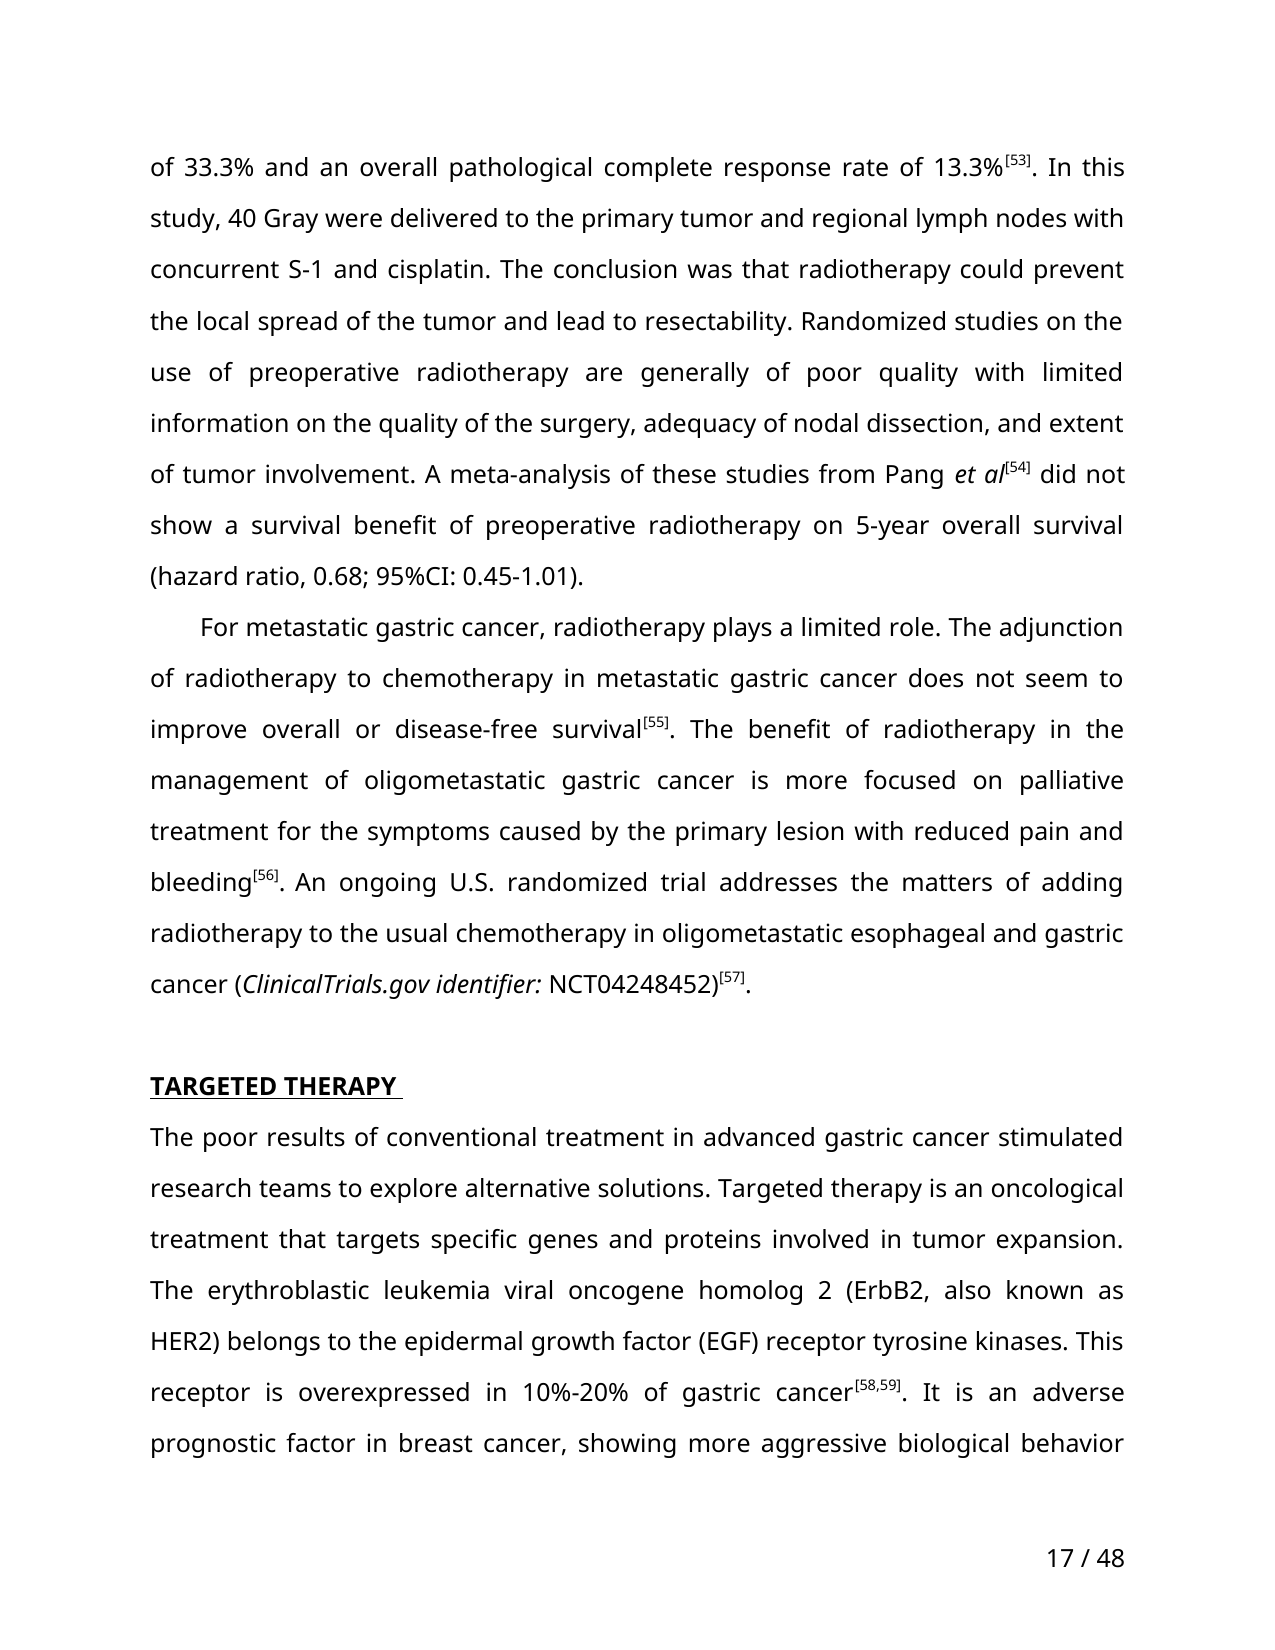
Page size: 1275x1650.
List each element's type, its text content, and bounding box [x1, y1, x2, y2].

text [150, 150, 1125, 592]
text For metastatic gastric cancer, radiotherapy plays a limited role. The adjunction of radiotherapy to chemotherapy in metastatic gastric cancer does not seem to improve overall or disease-free survival[55]. The benefit of radiotherapy in the management of oligometastatic gastric cancer is more focused on palliative treatment for the symptoms caused by the primary lesion with reduced pain and bleeding[56]. An ongoing U.S. randomized trial addresses the matters of adding radiotherapy to the usual chemotherapy in oligometastatic esophageal and gastric cancer (ClinicalTrials.gov identifier: NCT04248452)[57]. [150, 609, 1125, 1001]
text Targeted therapy [150, 1069, 1125, 1103]
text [150, 1120, 1125, 1426]
